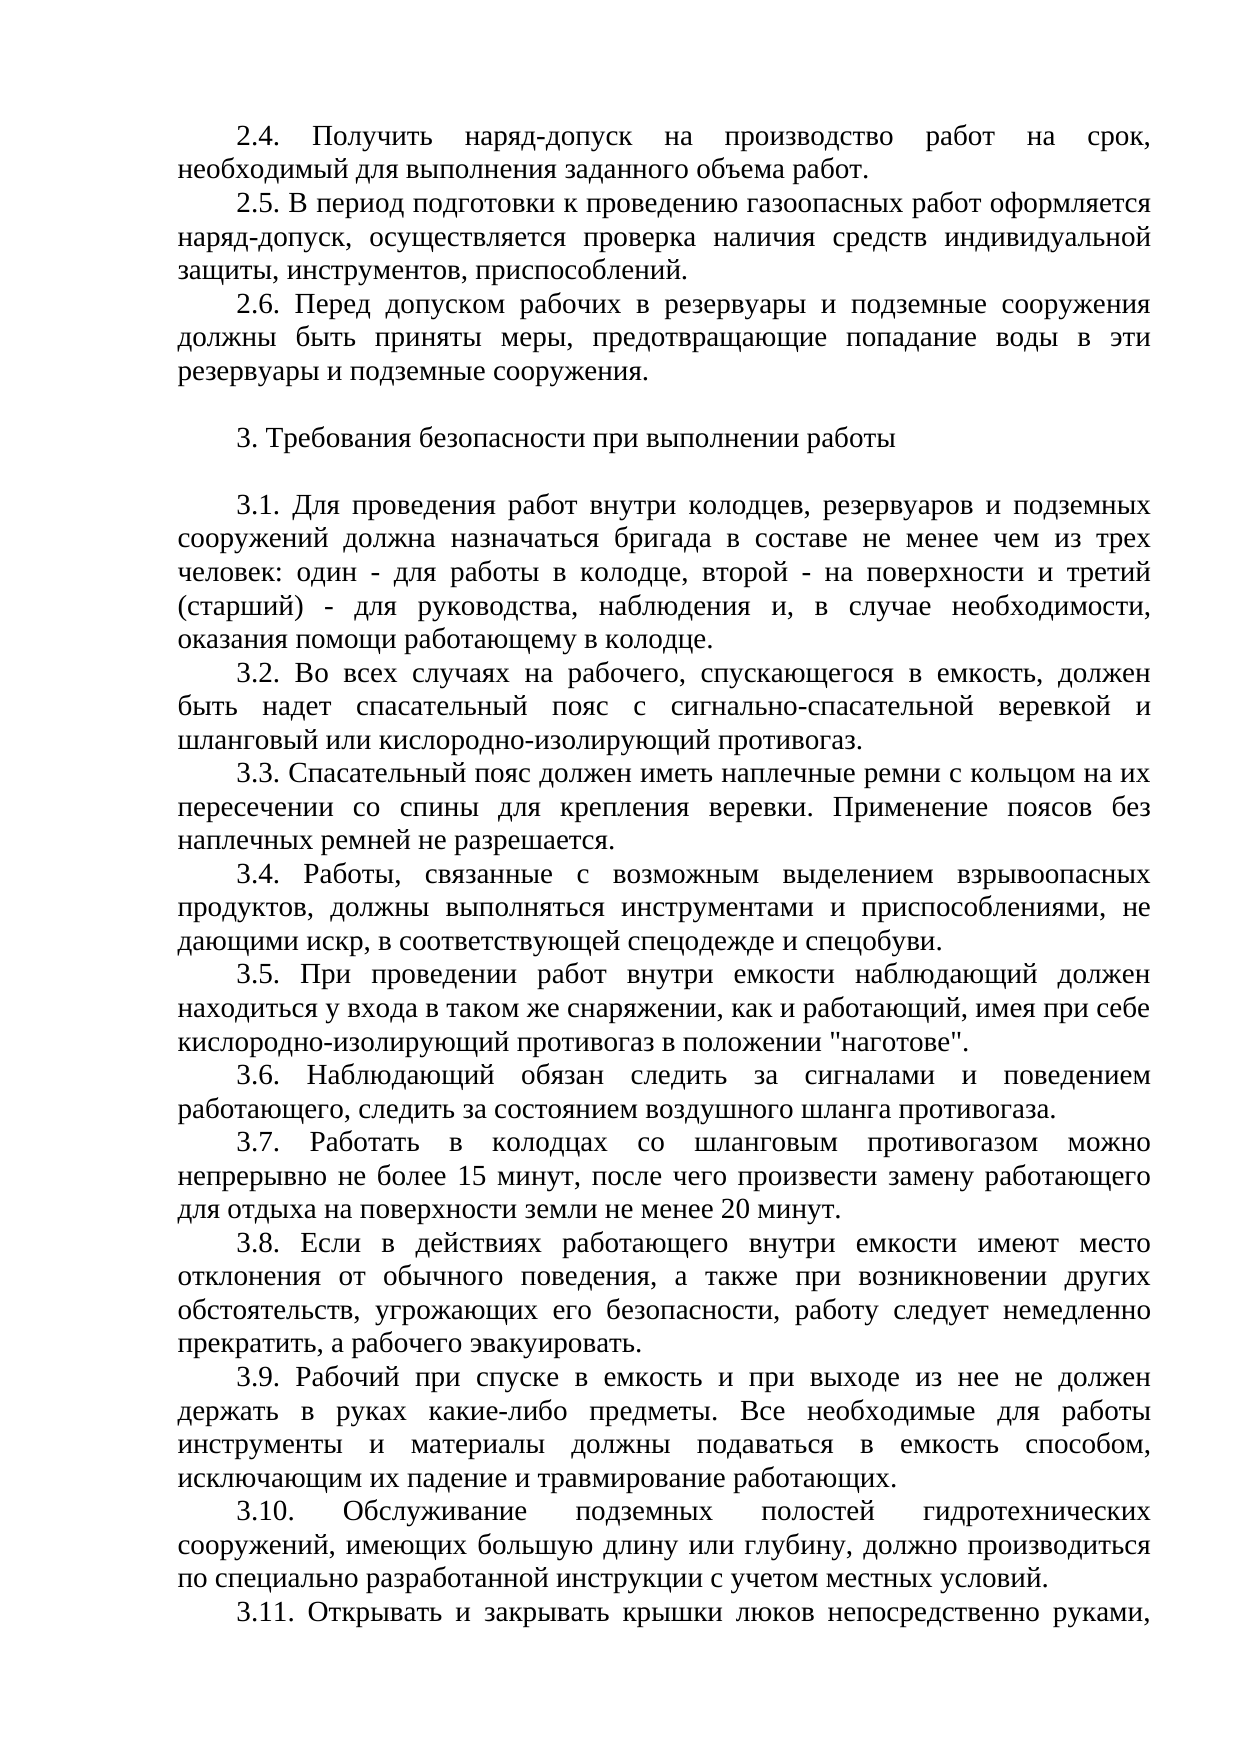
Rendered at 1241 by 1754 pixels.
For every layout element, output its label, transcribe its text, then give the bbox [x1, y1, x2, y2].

text 2.4. Получить наряд-допуск на производство работ на срок, необходимый для выполнения заданного объема работ. [177, 118, 1152, 185]
text 3.9. Рабочий при спуске в емкость и при выходе из нее не должен держать в руках какие-либо предметы. Все необходимые для работы инструменты и материалы должны подаваться в емкость способом, исключающим их падение и травмирование работающих. [177, 1359, 1152, 1493]
text 3.6. Наблюдающий обязан следить за сигналами и поведением работающего, следить за состоянием воздушного шланга противогаза. [177, 1057, 1152, 1124]
text 3.2. Во всех случаях на рабочего, спускающегося в емкость, должен быть надет спасательный пояс с сигнально-спасательной веревкой и шланговый или кислородно-изолирующий противогаз. [177, 655, 1152, 755]
text 3.10. Обслуживание подземных полостей гидротехнических сооружений, имеющих большую длину или глубину, должно производиться по специально разработанной инструкции с учетом местных условий. [177, 1493, 1152, 1594]
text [177, 1594, 1152, 1627]
text 2.6. Перед допуском рабочих в резервуары и подземные сооружения должны быть приняты меры, предотвращающие попадание воды в эти резервуары и подземные сооружения. [177, 286, 1152, 386]
text 3.1. Для проведения работ внутри колодцев, резервуаров и подземных сооружений должна назначаться бригада в составе не менее чем из трех человек: один - для работы в колодце, второй - на поверхности и третий (старший) - для руководства, наблюдения и, в случае необходимости, оказания помощи работающему в колодце. [177, 487, 1152, 655]
text 3.8. Если в действиях работающего внутри емкости имеют место отклонения от обычного поведения, а также при возникновении других обстоятельств, угрожающих его безопасности, работу следует немедленно прекратить, а рабочего эвакуировать. [177, 1225, 1152, 1359]
text 3.4. Работы, связанные с возможным выделением взрывоопасных продуктов, должны выполняться инструментами и приспособлениями, не дающими искр, в соответствующей спецодежде и спецобуви. [177, 856, 1152, 957]
text 3. Требования безопасности при выполнении работы [177, 420, 1152, 453]
text 3.3. Спасательный пояс должен иметь наплечные ремни с кольцом на их пересечении со спины для крепления веревки. Применение поясов без наплечных ремней не разрешается. [177, 755, 1152, 856]
text 2.5. В период подготовки к проведению газоопасных работ оформляется наряд-допуск, осуществляется проверка наличия средств индивидуальной защиты, инструментов, приспособлений. [177, 185, 1152, 286]
text 3.7. Работать в колодцах со шланговым противогазом можно непрерывно не более 15 минут, после чего произвести замену работающего для отдыха на поверхности земли не менее 20 минут. [177, 1124, 1152, 1225]
text 3.5. При проведении работ внутри емкости наблюдающий должен находиться у входа в таком же снаряжении, как и работающий, имея при себе кислородно-изолирующий противогаз в положении "наготове". [177, 957, 1152, 1057]
